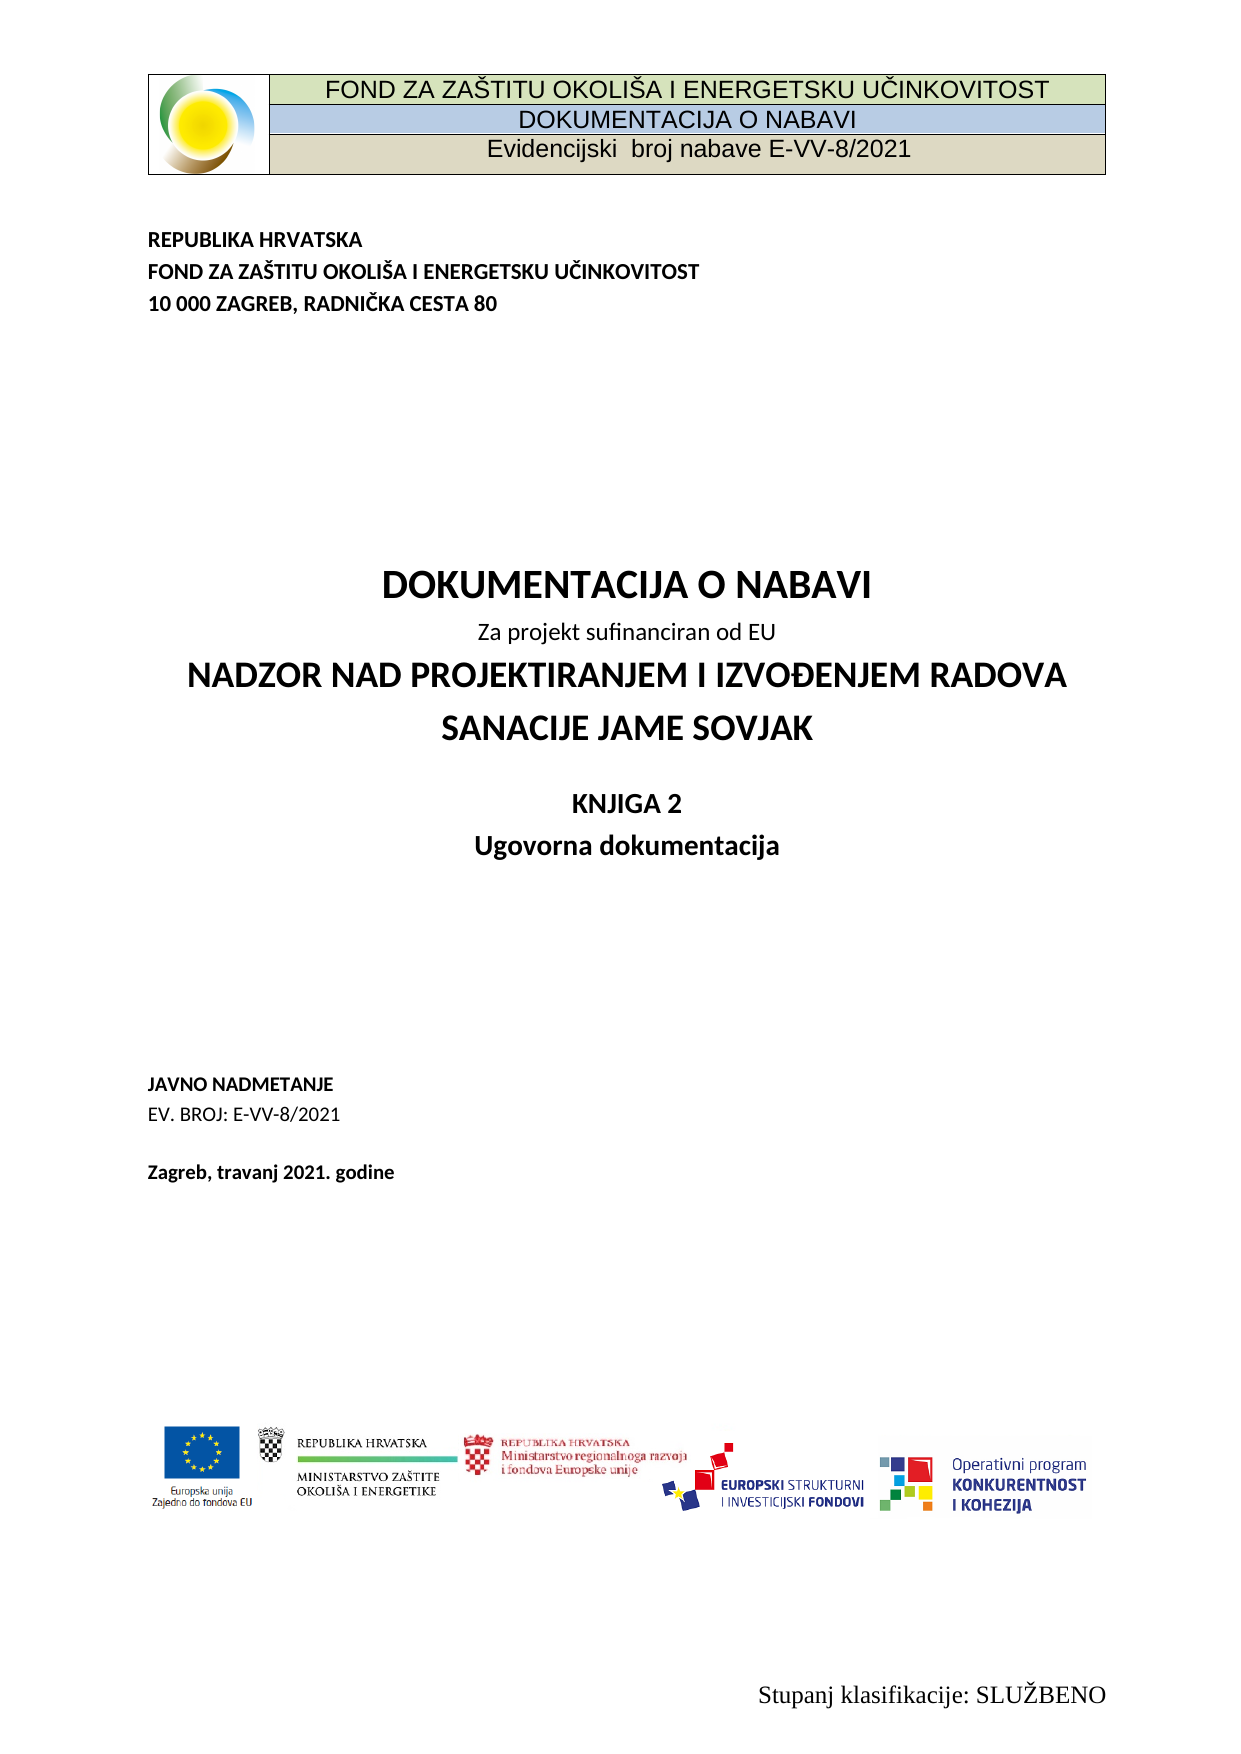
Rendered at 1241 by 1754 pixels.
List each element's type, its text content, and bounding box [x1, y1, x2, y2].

text NADZOR NAD PROJEKTIRANJEM I IZVOĐENJEM RADOVA [148, 651, 1106, 697]
picture [147, 1421, 1092, 1519]
text 10 000 ZAGREB, RADNIČKA CESTA 80 [148, 289, 1106, 317]
text Zagreb, travanj 2021. godine [148, 1159, 1106, 1184]
text DOKUMENTACIJA O NABAVI [148, 558, 1106, 608]
text EV. BROJ: E-VV-8/2021 [148, 1101, 1106, 1126]
text Za projekt sufinanciran od EU [148, 616, 1106, 647]
text FOND ZA ZAŠTITU OKOLIŠA I ENERGETSKU UČINKOVITOST [148, 257, 1106, 285]
text JAVNO NADMETANJE [148, 1072, 1106, 1097]
text KNJIGA 2 [148, 786, 1106, 821]
text SANACIJE JAME SOVJAK [148, 704, 1106, 749]
picture [159, 75, 255, 174]
text REPUBLIKA HRVATSKA [148, 225, 1106, 253]
text Ugovorna dokumentacija [148, 827, 1106, 862]
